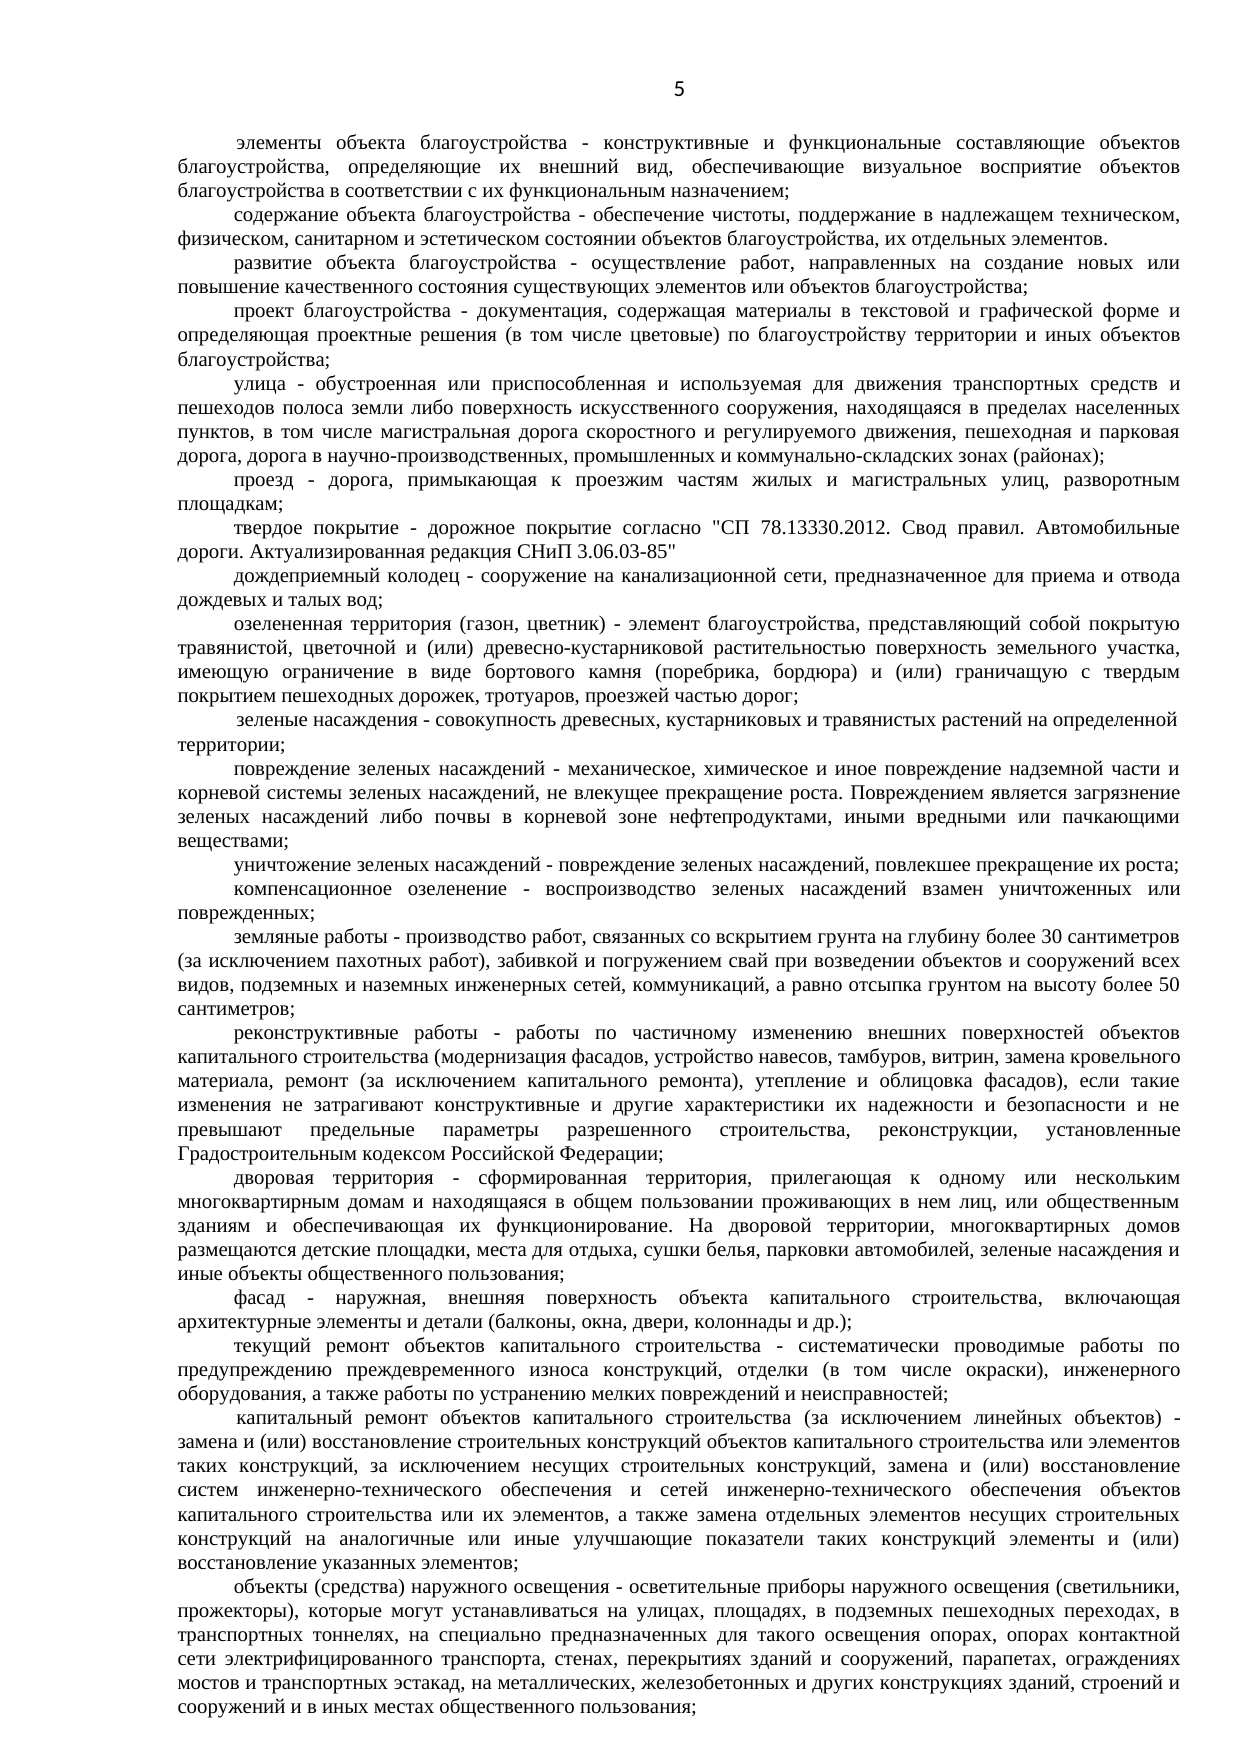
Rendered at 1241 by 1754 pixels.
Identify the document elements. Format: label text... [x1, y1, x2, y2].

text дворовая территория - сформированная территория, прилегающая к одному или нескольким многоквартирным домам и находящаяся в общем пользовании проживающих в нем лиц, или общественным зданиям и обеспечивающая их функционирование. На дворовой территории, многоквартирных домов размещаются детские площадки, места для отдыха, сушки белья, парковки автомобилей, зеленые насаждения и иные объекты общественного пользования; [177, 1164, 1181, 1285]
text улица - обустроенная или приспособленная и используемая для движения транспортных средств и пешеходов полоса земли либо поверхность искусственного сооружения, находящаяся в пределах населенных пунктов, в том числе магистральная дорога скоростного и регулируемого движения, пешеходная и парковая дорога, дорога в научно-производственных, промышленных и коммунально-складских зонах (районах); [177, 371, 1181, 467]
text озелененная территория (газон, цветник) - элемент благоустройства, представляющий собой покрытую травянистой, цветочной и (или) древесно-кустарниковой растительностью поверхность земельного участка, имеющую ограничение в виде бортового камня (поребрика, бордюра) и (или) граничащую с твердым покрытием пешеходных дорожек, тротуаров, проезжей частью дорог; [177, 611, 1181, 707]
text проект благоустройства - документация, содержащая материалы в текстовой и графической форме и определяющая проектные решения (в том числе цветовые) по благоустройству территории и иных объектов благоустройства; [177, 298, 1181, 371]
text твердое покрытие - дорожное покрытие согласно "СП 78.13330.2012. Свод правил. Автомобильные дороги. Актуализированная редакция СНиП 3.06.03-85" [177, 515, 1181, 563]
text элементы объекта благоустройства - конструктивные и функциональные составляющие объектов благоустройства, определяющие их внешний вид, обеспечивающие визуальное восприятие объектов благоустройства в соответствии с их функциональным назначением; [177, 130, 1181, 202]
text повреждение зеленых насаждений - механическое, химическое и иное повреждение надземной части и корневой системы зеленых насаждений, не влекущее прекращение роста. Повреждением является загрязнение зеленых насаждений либо почвы в корневой зоне нефтепродуктами, иными вредными или пачкающими веществами; [177, 756, 1181, 852]
text зеленые насаждения - совокупность древесных, кустарниковых и травянистых растений на определенной территории; [177, 707, 1181, 756]
text объекты (средства) наружного освещения - осветительные приборы наружного освещения (светильники, прожекторы), которые могут устанавливаться на улицах, площадях, в подземных пешеходных переходах, в транспортных тоннелях, на специально предназначенных для такого освещения опорах, опорах контактной сети электрифицированного транспорта, стенах, перекрытиях зданий и сооружений, парапетах, ограждениях мостов и транспортных эстакад, на металлических, железобетонных и других конструкциях зданий, строений и сооружений и в иных местах общественного пользования; [177, 1574, 1181, 1718]
text дождеприемный колодец - сооружение на канализационной сети, предназначенное для приема и отвода дождевых и талых вод; [177, 563, 1181, 611]
text текущий ремонт объектов капитального строительства - систематически проводимые работы по предупреждению преждевременного износа конструкций, отделки (в том числе окраски), инженерного оборудования, а также работы по устранению мелких повреждений и неисправностей; [177, 1333, 1181, 1405]
text содержание объекта благоустройства - обеспечение чистоты, поддержание в надлежащем техническом, физическом, санитарном и эстетическом состоянии объектов благоустройства, их отдельных элементов. [177, 202, 1181, 250]
text уничтожение зеленых насаждений - повреждение зеленых насаждений, повлекшее прекращение их роста; [177, 852, 1181, 876]
text реконструктивные работы - работы по частичному изменению внешних поверхностей объектов капитального строительства (модернизация фасадов, устройство навесов, тамбуров, витрин, замена кровельного материала, ремонт (за исключением капитального ремонта), утепление и облицовка фасадов), если такие изменения не затрагивают конструктивные и другие характеристики их надежности и безопасности и не превышают предельные параметры разрешенного строительства, реконструкции, установленные Градостроительным кодексом Российской Федерации; [177, 1020, 1181, 1164]
text проезд - дорога, примыкающая к проезжим частям жилых и магистральных улиц, разворотным площадкам; [177, 467, 1181, 515]
text фасад - наружная, внешняя поверхность объекта капитального строительства, включающая архитектурные элементы и детали (балконы, окна, двери, колоннады и др.); [177, 1285, 1181, 1333]
text земляные работы - производство работ, связанных со вскрытием грунта на глубину более 30 сантиметров (за исключением пахотных работ), забивкой и погружением свай при возведении объектов и сооружений всех видов, подземных и наземных инженерных сетей, коммуникаций, а равно отсыпка грунтом на высоту более 50 сантиметров; [177, 924, 1181, 1020]
text развитие объекта благоустройства - осуществление работ, направленных на создание новых или повышение качественного состояния существующих элементов или объектов благоустройства; [177, 250, 1181, 298]
text компенсационное озеленение - воспроизводство зеленых насаждений взамен уничтоженных или поврежденных; [177, 876, 1181, 924]
text капитальный ремонт объектов капитального строительства (за исключением линейных объектов) - замена и (или) восстановление строительных конструкций объектов капитального строительства или элементов таких конструкций, за исключением несущих строительных конструкций, замена и (или) восстановление систем инженерно-технического обеспечения и сетей инженерно-технического обеспечения объектов капитального строительства или их элементов, а также замена отдельных элементов несущих строительных конструкций на аналогичные или иные улучшающие показатели таких конструкций элементы и (или) восстановление указанных элементов; [177, 1405, 1181, 1574]
